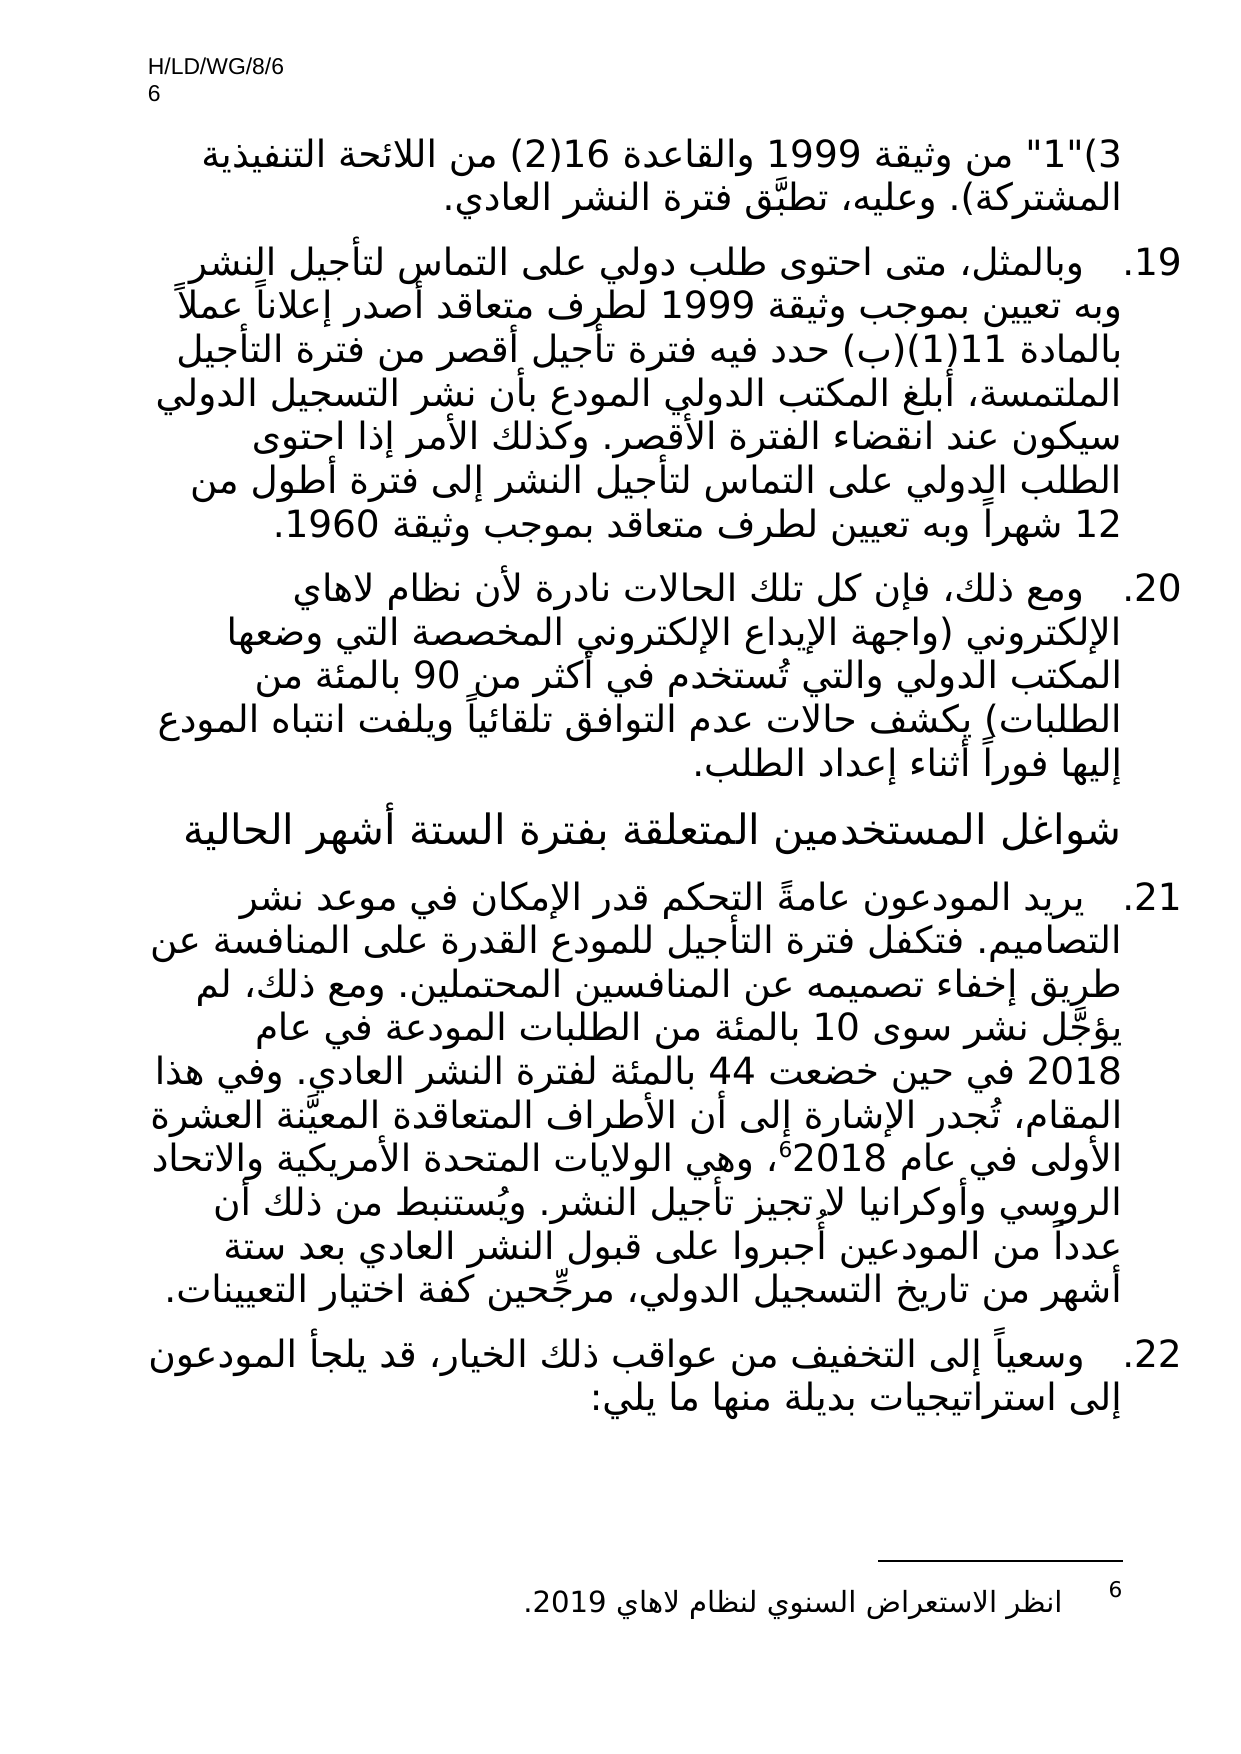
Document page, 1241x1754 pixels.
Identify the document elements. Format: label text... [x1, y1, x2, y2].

list وسعياً إلى التخفيف من عواقب ذلك الخيار، قد يلجأ المودعون إلى استراتيجيات بديلة منها ما يلي: [148, 1332, 1122, 1420]
list وبالمثل، متى احتوى طلب دولي على التماس لتأجيل النشر وبه تعيين بموجب وثيقة 1999 لطرف متعاقد أصدر إعلاناً عملاً بالمادة 11(1)(ب) حدد فيه فترة تأجيل أقصر من فترة التأجيل الملتمسة، أبلغ المكتب الدولي المودع بأن نشر التسجيل الدولي سيكون عند انقضاء الفترة الأقصر. وكذلك الأمر إذا احتوى الطلب الدولي على التماس لتأجيل النشر إلى فترة أطول من 12 شهراً وبه تعيين لطرف متعاقد بموجب وثيقة 1960. [148, 240, 1122, 546]
subtitle شواغل المستخدمين المتعلقة بفترة الستة أشهر الحالية [148, 806, 1122, 854]
list ومع ذلك، فإن كل تلك الحالات نادرة لأن نظام لاهاي الإلكتروني (واجهة الإيداع الإلكتروني المخصصة التي وضعها المكتب الدولي والتي تُستخدم في أكثر من 90 بالمئة من الطلبات) يكشف حالات عدم التوافق تلقائياً ويلفت انتباه المودع إليها فوراً أثناء إعداد الطلب. [148, 567, 1122, 785]
list يريد المودعون عامةً التحكم قدر الإمكان في موعد نشر التصاميم. فتكفل فترة التأجيل للمودع القدرة على المنافسة عن طريق إخفاء تصميمه عن المنافسين المحتملين. ومع ذلك، لم يؤجَّل نشر سوى 10 بالمئة من الطلبات المودعة في عام 2018 في حين خضعت 44 بالمئة لفترة النشر العادي. وفي هذا المقام، تُجدر الإشارة إلى أن الأطراف المتعاقدة المعيَّنة العشرة الأولى في عام 2018، وهي الولايات المتحدة الأمريكية والاتحاد الروسي وأوكرانيا لا تجيز تأجيل النشر. ويُستنبط من ذلك أن عدداً من المودعين أُجبروا على قبول النشر العادي بعد ستة أشهر من تاريخ التسجيل الدولي، مرجِّحين كفة اختيار التعيينات. [148, 875, 1122, 1312]
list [148, 132, 1122, 219]
